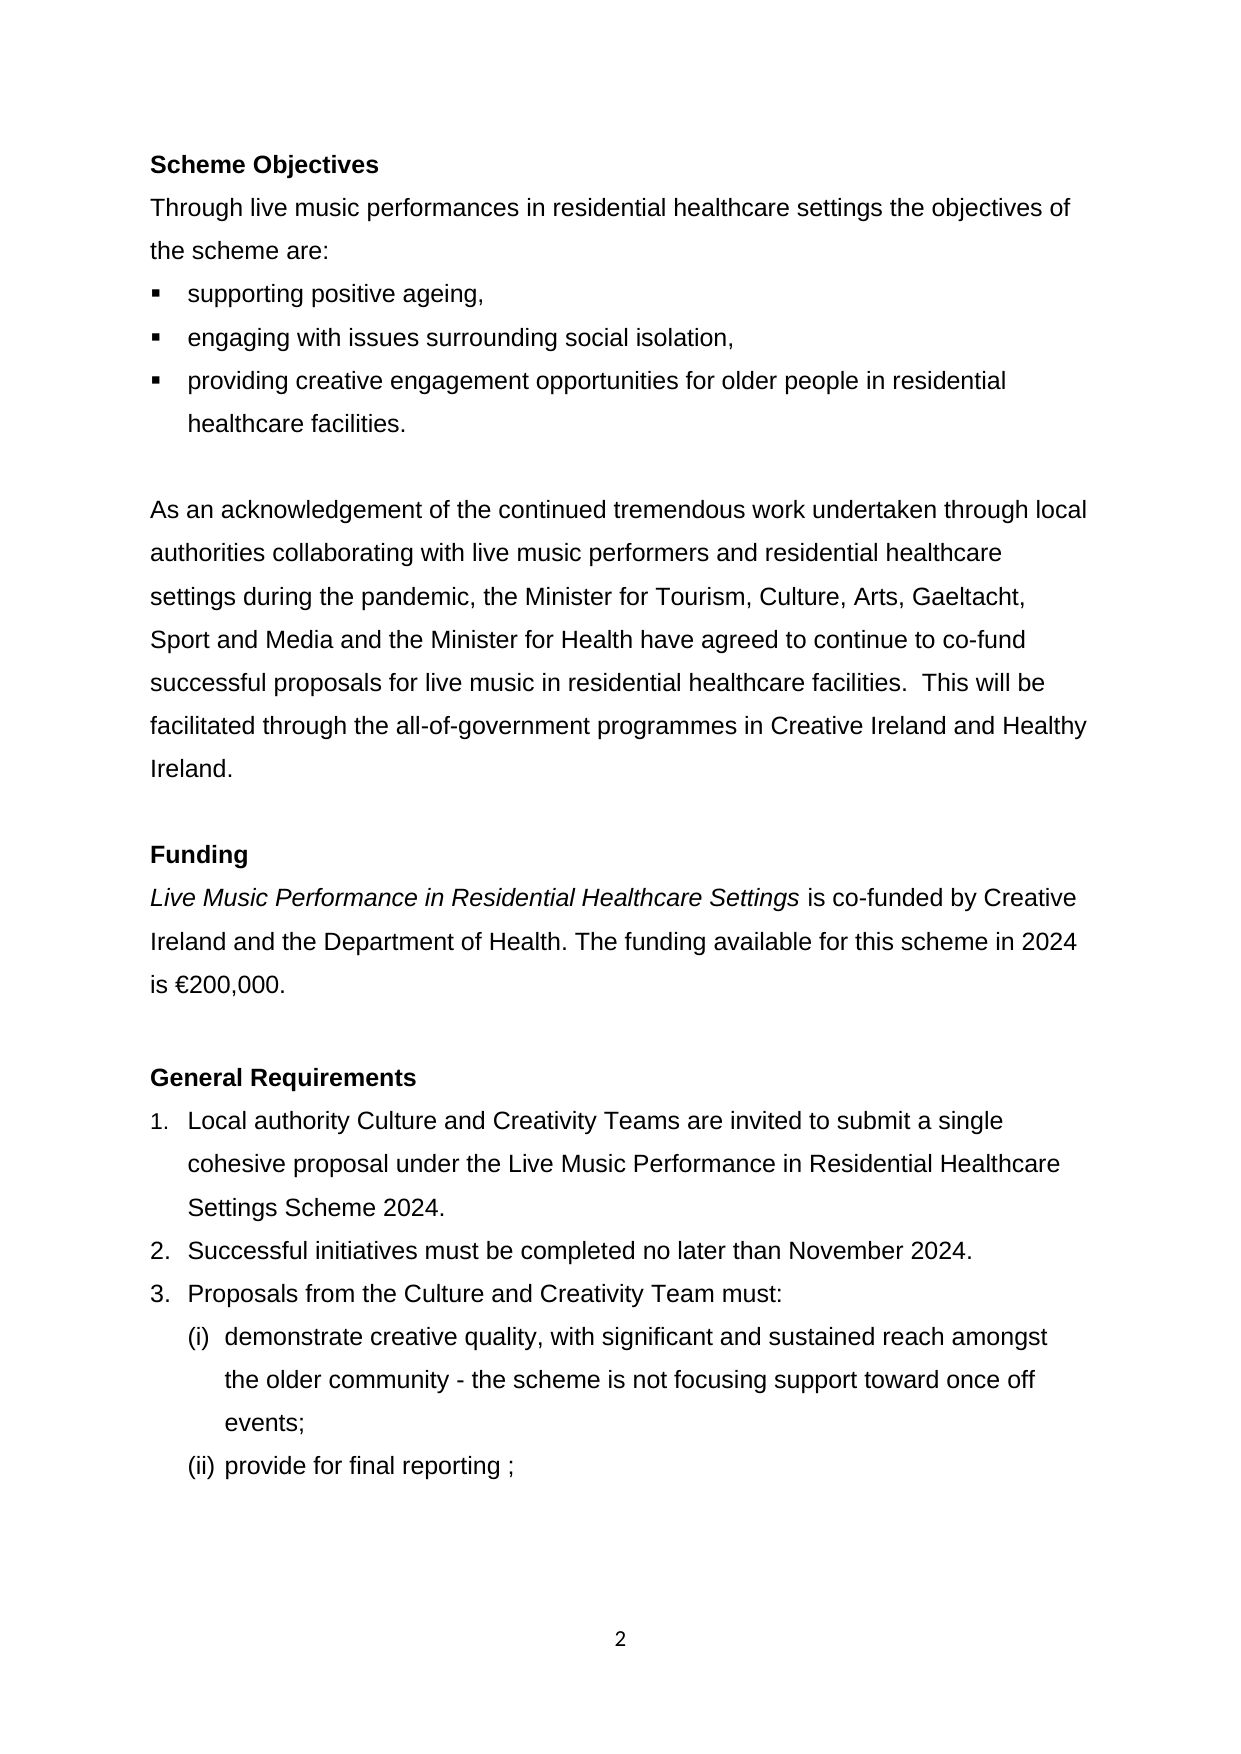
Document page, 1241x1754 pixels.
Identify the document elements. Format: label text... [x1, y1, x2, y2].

text Funding [150, 840, 1090, 869]
list demonstrate creative quality, with significant and sustained reach amongst the older community - the scheme is not focusing support toward once off events; [187, 1322, 1090, 1437]
text Live Music Performance in Residential Healthcare Settings is co-funded by Creative Ireland and the Department of Health. The funding available for this scheme in 2024 is €200,000. [150, 883, 1090, 998]
text Through live music performances in residential healthcare settings the objectives of the scheme are: [150, 193, 1090, 265]
list engaging with issues surrounding social isolation, [150, 323, 1090, 351]
list Proposals from the Culture and Creativity Team must: [150, 1279, 1090, 1307]
list Successful initiatives must be completed no later than November 2024. [150, 1236, 1090, 1264]
list Local authority Culture and Creativity Teams are invited to submit a single cohesive proposal under the Live Music Performance in Residential Healthcare Settings Scheme 2024. [150, 1106, 1090, 1221]
text As an acknowledgement of the continued tremendous work undertaken through local authorities collaborating with live music performers and residential healthcare settings during the pandemic, the Minister for Tourism, Culture, Arts, Gaeltacht, Sport and Media and the Minister for Health have agreed to continue to co-fund successful proposals for live music in residential healthcare facilities. This will be facilitated through the all-of-government programmes in Creative Ireland and Healthy Ireland. [150, 495, 1090, 783]
text General Requirements [150, 1063, 1090, 1092]
list providing creative engagement opportunities for older people in residential healthcare facilities. [150, 366, 1090, 438]
text Scheme Objectives [150, 150, 1090, 179]
list supporting positive ageing, [150, 279, 1090, 308]
list provide for final reporting ; [187, 1451, 1090, 1480]
